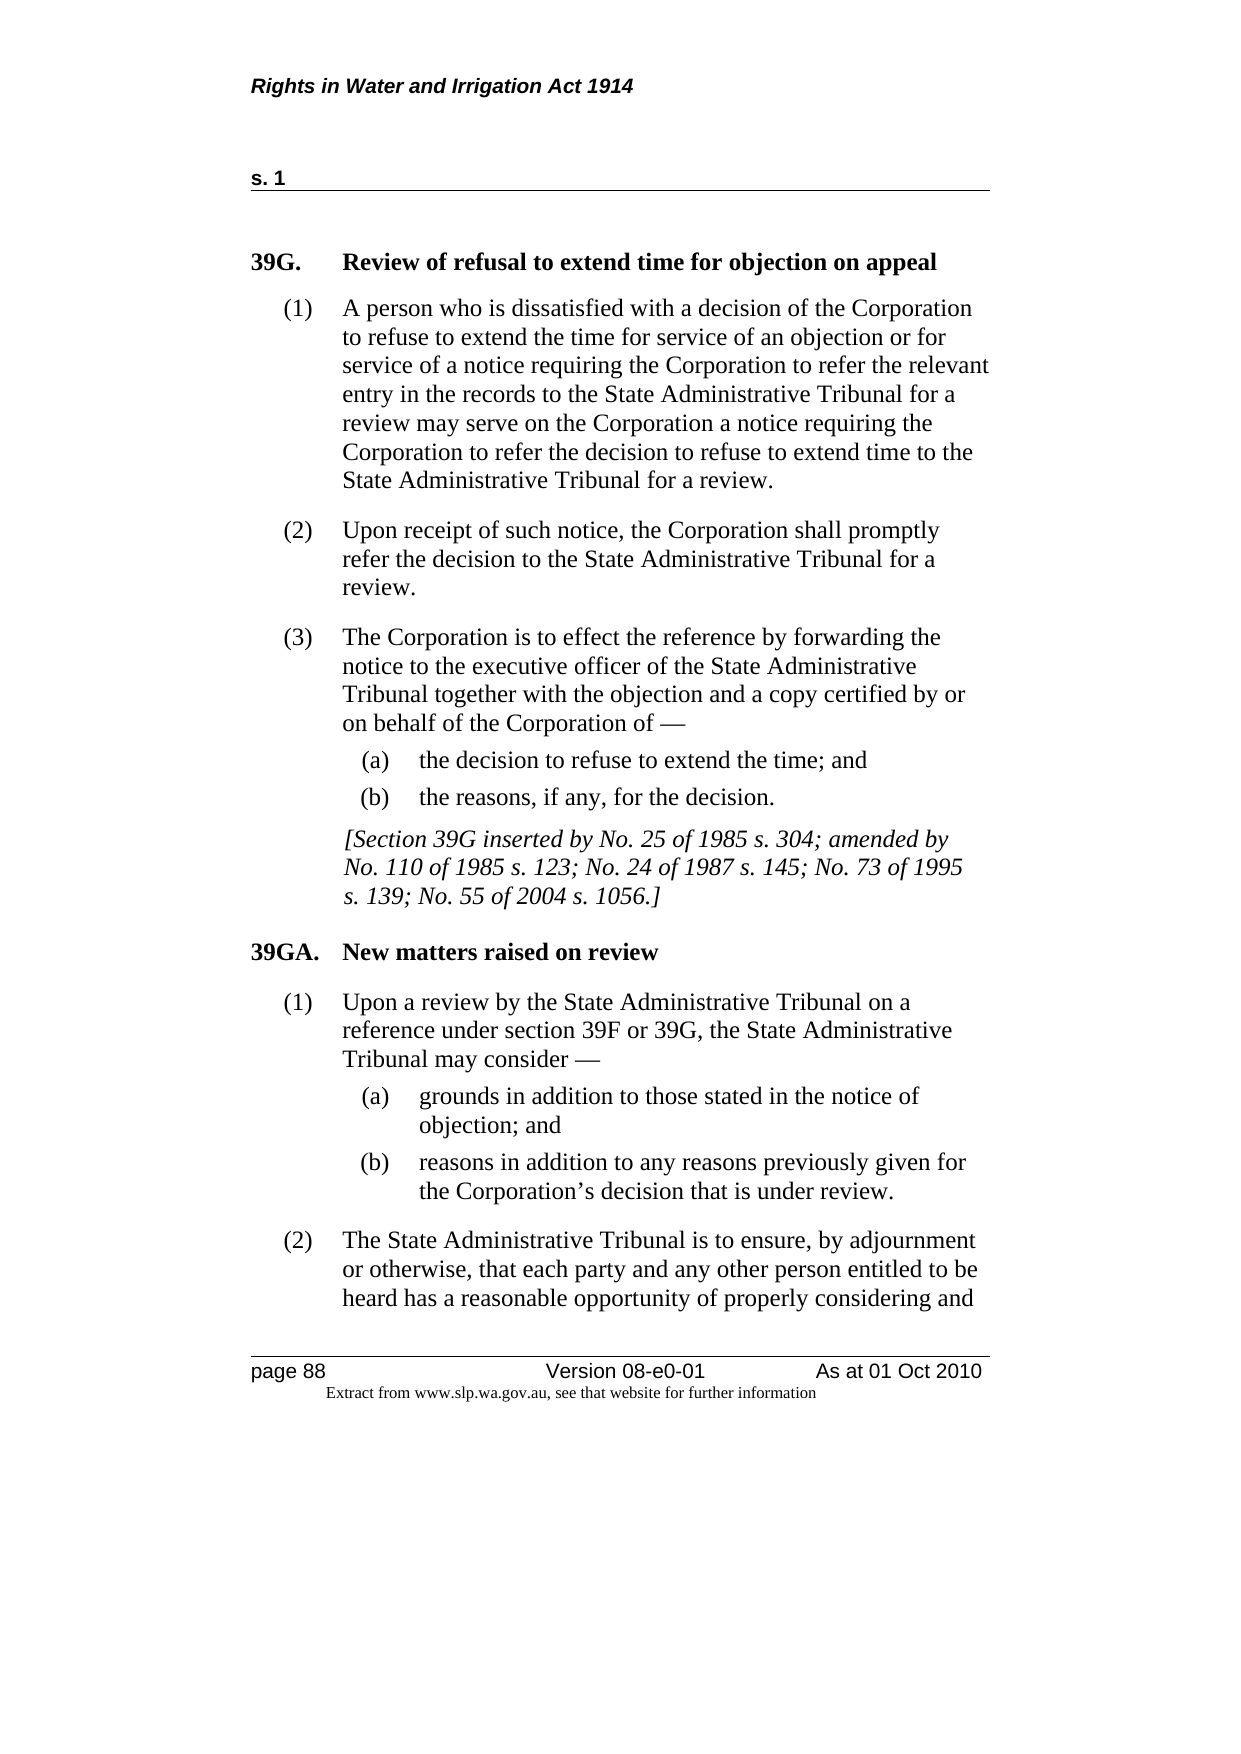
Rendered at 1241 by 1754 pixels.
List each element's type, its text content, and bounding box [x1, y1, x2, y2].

text (b) the reasons, if any, for the decision. [251, 782, 990, 811]
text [251, 1225, 990, 1312]
subtitle 39G. Review of refusal to extend time for objection on appeal [251, 247, 990, 276]
text (1) A person who is dissatisfied with a decision of the Corporation to refuse to extend the time for service of an objection or for service of a notice requiring the Corporation to refer the relevant entry in the records to the State Administrative Tribunal for a review may serve on the Corporation a notice requiring the Corporation to refer the decision to refuse to extend time to the State Administrative Tribunal for a review. [251, 293, 990, 494]
text [Section 39G inserted by No. 25 of 1985 s. 304; amended by No. 110 of 1985 s. 123; No. 24 of 1987 s. 145; No. 73 of 1995 s. 139; No. 55 of 2004 s. 1056.] [251, 824, 990, 910]
text (a) grounds in addition to those stated in the notice of objection; and [251, 1081, 990, 1139]
subtitle 39GA. New matters raised on review [251, 937, 990, 966]
text (3) The Corporation is to effect the reference by forwarding the notice to the executive officer of the State Administrative Tribunal together with the objection and a copy certified by or on behalf of the Corporation of — [251, 622, 990, 737]
text (1) Upon a review by the State Administrative Tribunal on a reference under section 39F or 39G, the State Administrative Tribunal may consider — [251, 987, 990, 1073]
text (a) the decision to refuse to extend the time; and [251, 745, 990, 774]
text (2) Upon receipt of such notice, the Corporation shall promptly refer the decision to the State Administrative Tribunal for a review. [251, 515, 990, 601]
text (b) reasons in addition to any reasons previously given for the Corporation’s decision that is under review. [251, 1147, 990, 1204]
